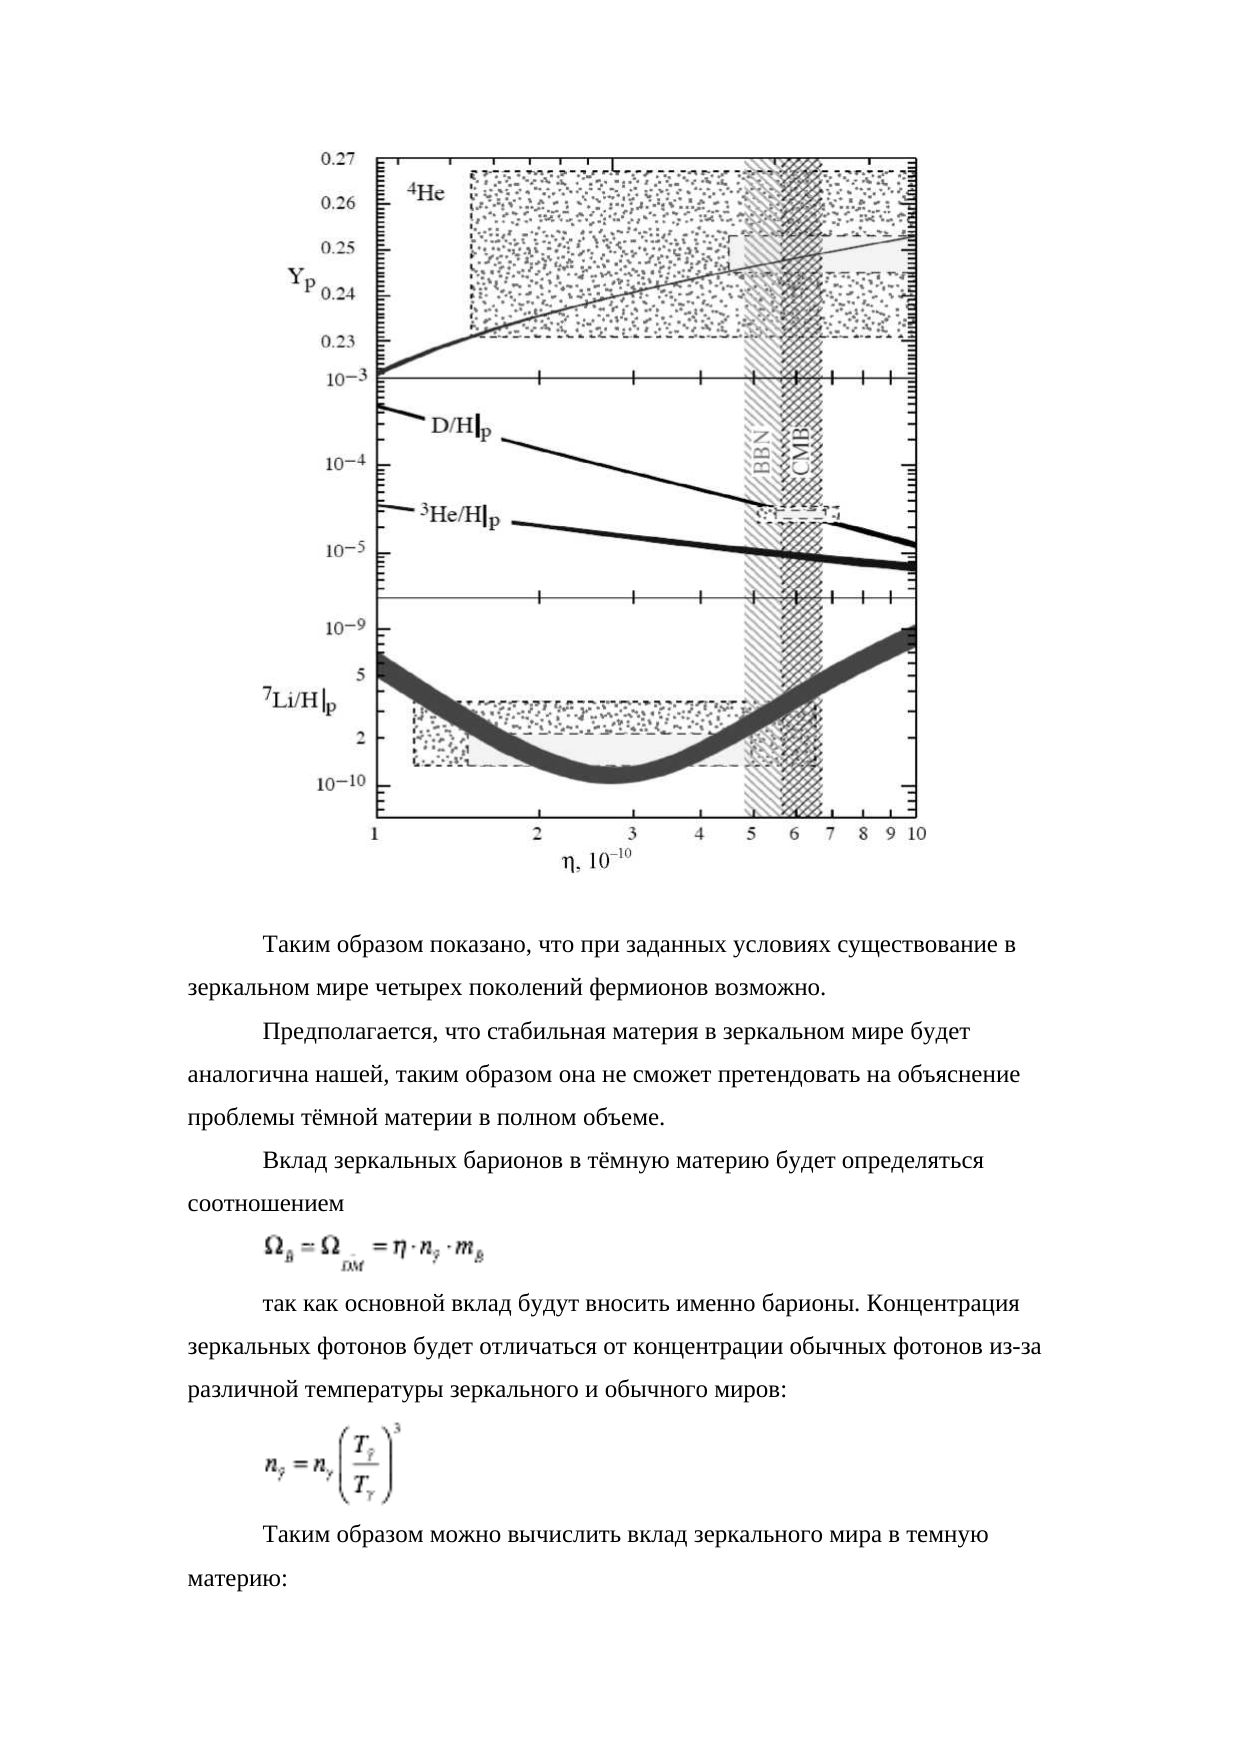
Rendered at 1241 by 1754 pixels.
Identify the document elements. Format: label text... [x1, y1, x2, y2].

picture [262, 1417, 405, 1508]
text Таким образом можно вычислить вклад зеркального мира в темную материю: [187, 1519, 1053, 1591]
picture [262, 150, 928, 874]
text так как основной вклад будут вносить именно барионы. Концентрация зеркальных фотонов будет отличаться от концентрации обычных фотонов из-за различной температуры зеркального и обычного миров: [187, 1288, 1053, 1403]
picture [262, 1231, 488, 1276]
text Таким образом показано, что при заданных условиях существование в зеркальном мире четырех поколений фермионов возможно. [187, 929, 1053, 1001]
text Вклад зеркальных барионов в тёмную материю будет определяться соотношением [187, 1145, 1053, 1217]
text Предполагается, что стабильная материя в зеркальном мире будет аналогична нашей, таким образом она не сможет претендовать на объяснение проблемы тёмной материи в полном объеме. [187, 1016, 1053, 1131]
